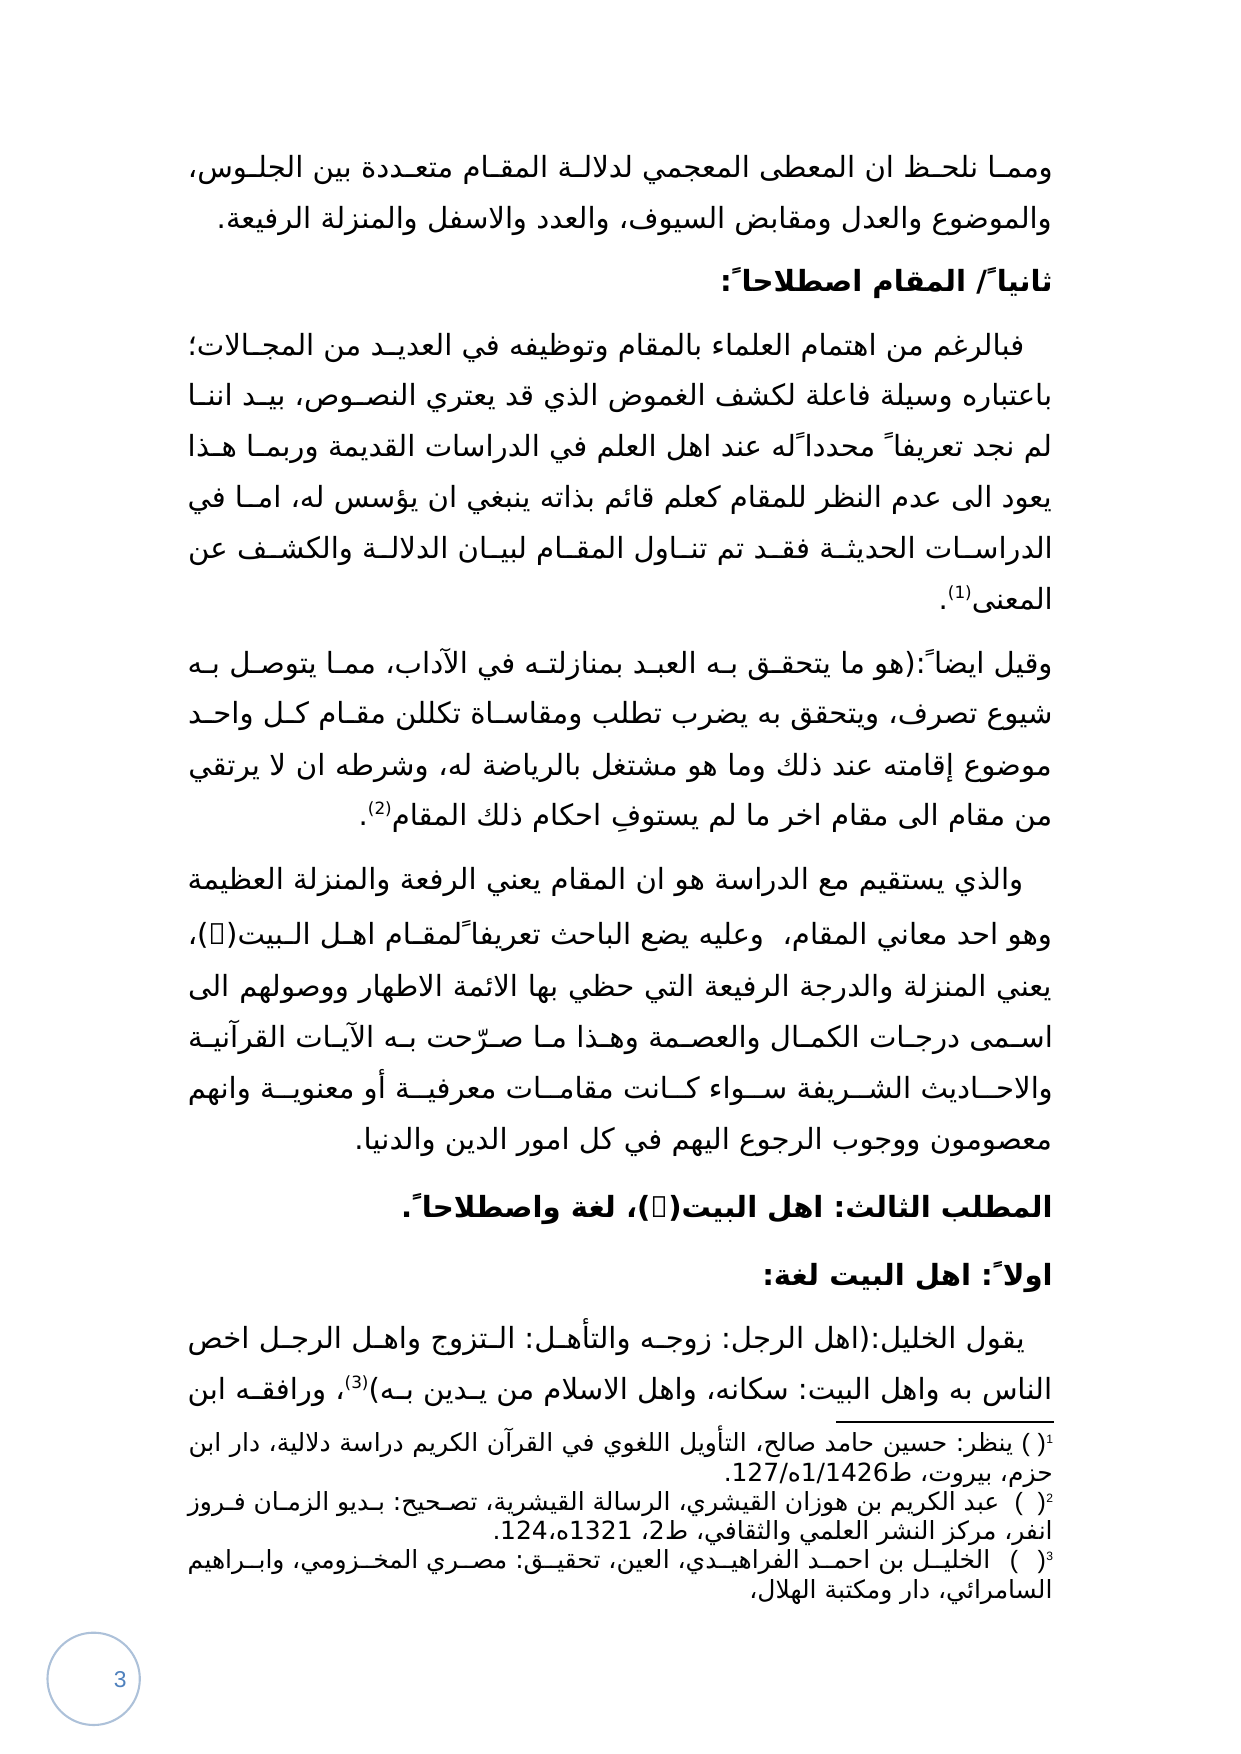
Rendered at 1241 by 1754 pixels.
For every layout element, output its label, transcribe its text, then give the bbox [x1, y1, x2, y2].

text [187, 1321, 1053, 1406]
text ومما نلحظ ان المعطى المعجمي لدلالة المقام متعددة بين الجلوس، والموضوع والعدل ومقابض السيوف، والعدد والاسفل والمنزلة الرفيعة. [187, 150, 1053, 235]
text المطلب الثالث: اهل البيت()، لغة واصطلاحا ً. [187, 1186, 1053, 1226]
text ثانيا ً/ المقام اصطلاحا ً: [187, 264, 1053, 298]
text فبالرغم من اهتمام العلماء بالمقام وتوظيفه في العديد من المجالات؛ باعتباره وسيلة فاعلة لكشف الغموض الذي قد يعتري النصوص، بيد اننا لم نجد تعريفا ً محددا ًله عند اهل العلم في الدراسات القديمة وربما هذا يعود الى عدم النظر للمقام كعلم قائم بذاته ينبغي ان يؤسس له، اما في الدراسات الحديثة فقد تم تناول المقام لبيان الدلالة والكشف عن المعنى(). [187, 328, 1053, 616]
text والذي يستقيم مع الدراسة هو ان المقام يعني الرفعة والمنزلة العظيمة وهو احد معاني المقام، وعليه يضع الباحث تعريفا ًلمقام اهل البيت()، يعني المنزلة والدرجة الرفيعة التي حظي بها الائمة الاطهار ووصولهم الى اسمى درجات الكمال والعصمة وهذا ما صرّحت به الآيات القرآنية والاحاديث الشريفة سواء كانت مقامات معرفية أو معنوية وانهم معصومون ووجوب الرجوع اليهم في كل امور الدين والدنيا. [187, 862, 1053, 1157]
text اولا ً: اهل البيت لغة: [187, 1258, 1053, 1292]
text وقيل ايضا ً:(هو ما يتحقق به العبد بمنازلته في الآداب، مما يتوصل به شيوع تصرف، ويتحقق به يضرب تطلب ومقاساة تكللن مقام كل واحد موضوع إقامته عند ذلك وما هو مشتغل بالرياضة له، وشرطه ان لا يرتقي من مقام الى مقام اخر ما لم يستوفِ احكام ذلك المقام(). [187, 646, 1053, 833]
